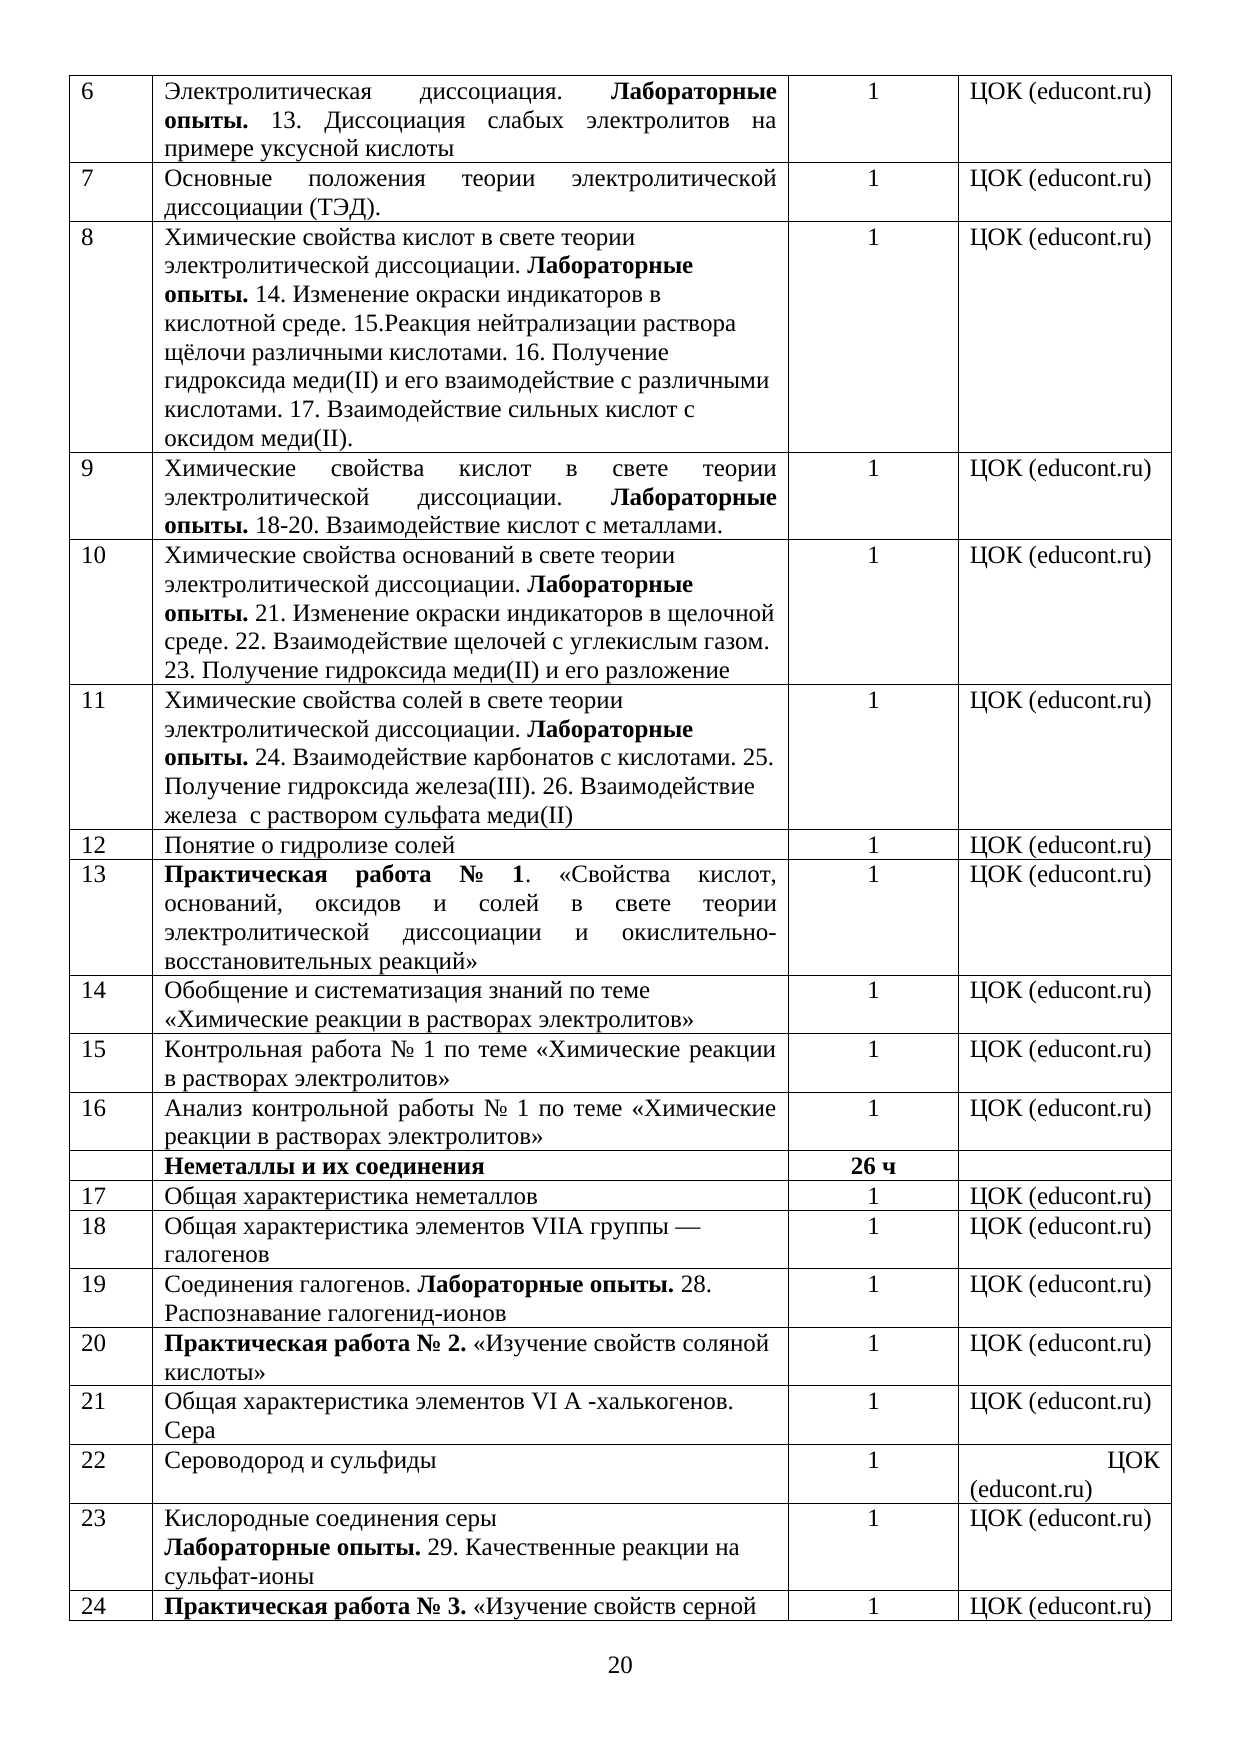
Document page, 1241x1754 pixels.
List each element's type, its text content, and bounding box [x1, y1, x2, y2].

table_cell 1 [789, 1211, 958, 1268]
table_cell ЦОК (educont.ru) [959, 1445, 1171, 1502]
table_cell 1 [789, 685, 958, 829]
table_cell ЦОК (educont.ru) [959, 540, 1171, 684]
table_cell 17 [70, 1181, 152, 1210]
table_cell Электролитическая диссоциация. Лабораторные опыты. 13. Диссоциация слабых электролитов на примере уксусной кислоты [153, 76, 788, 162]
table_cell ЦОК (educont.ru) [959, 1269, 1171, 1327]
table_cell 1 [789, 1445, 958, 1502]
table_cell ЦОК (educont.ru) [959, 685, 1171, 829]
table_cell ЦОК (educont.ru) [959, 1504, 1171, 1590]
table_cell Анализ контрольной работы № 1 по теме «Химические реакции в растворах электролитов» [153, 1093, 788, 1150]
table_cell 1 [789, 76, 958, 162]
table_cell 1 [789, 163, 958, 221]
table_cell 13 [70, 860, 152, 974]
table_cell ЦОК (educont.ru) [959, 1386, 1171, 1444]
table_cell ЦОК (educont.ru) [959, 163, 1171, 221]
table_cell Практическая работа № 2. «Изучение свойств соляной кислоты» [153, 1328, 788, 1385]
table_cell 1 [789, 976, 958, 1033]
table_cell ЦОК (educont.ru) [959, 1591, 1171, 1619]
table_cell 21 [70, 1386, 152, 1444]
table_cell 23 [70, 1504, 152, 1590]
table_cell 22 [70, 1445, 152, 1502]
table_cell Практическая работа № 1. «Свойства кислот, оснований, оксидов и солей в свете теории электролитической диссоциации и окислительно-восстановительных реакций» [153, 860, 788, 974]
table_cell 16 [70, 1093, 152, 1150]
table_cell Основные положения теории электролитической диссоциации (ТЭД). [153, 163, 788, 221]
table_cell 6 [70, 76, 152, 162]
table_cell [70, 1151, 152, 1180]
table_cell 1 [789, 1591, 958, 1619]
table_cell 14 [70, 976, 152, 1033]
table_cell 7 [70, 163, 152, 221]
table_cell ЦОК (educont.ru) [959, 1328, 1171, 1385]
table_cell 1 [789, 830, 958, 858]
table_cell 1 [789, 1181, 958, 1210]
table_cell ЦОК (educont.ru) [959, 453, 1171, 539]
table_cell 24 [70, 1591, 152, 1619]
table_cell 1 [789, 222, 958, 452]
table_cell Общая характеристика неметаллов [153, 1181, 788, 1210]
table_cell Понятие о гидролизе солей [153, 830, 788, 858]
table_cell Соединения галогенов. Лабораторные опыты. 28. Распознавание галогенид-ионов [153, 1269, 788, 1327]
table_cell 11 [70, 685, 152, 829]
table_cell ЦОК (educont.ru) [959, 976, 1171, 1033]
table_cell Неметаллы и их соединения [153, 1151, 788, 1180]
table_cell Химические свойства кислот в свете теории электролитической диссоциации. Лабораторные опыты. 14. Изменение окраски индикаторов в кислотной среде. 15.Реакция нейтрализации раствора щёлочи различными кислотами. 16. Получение гидроксида меди(II) и его взаимодействие с различными кислотами. 17. Взаимодействие сильных кислот с оксидом меди(II). [153, 222, 788, 452]
table_cell ЦОК (educont.ru) [959, 860, 1171, 974]
table_cell 1 [789, 453, 958, 539]
table_cell ЦОК (educont.ru) [959, 830, 1171, 858]
table_cell ЦОК (educont.ru) [959, 76, 1171, 162]
table_cell ЦОК (educont.ru) [959, 1034, 1171, 1092]
table_cell Общая характеристика элементов VI А -халькогенов. Сера [153, 1386, 788, 1444]
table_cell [153, 1591, 788, 1619]
table_cell 9 [70, 453, 152, 539]
table_cell Химические свойства кислот в свете теории электролитической диссоциации. Лабораторные опыты. 18-20. Взаимодействие кислот с металлами. [153, 453, 788, 539]
table_cell [959, 1151, 1171, 1180]
table_cell 1 [789, 860, 958, 974]
table_cell 18 [70, 1211, 152, 1268]
table_cell Общая характеристика элементов VIIA группы — галогенов [153, 1211, 788, 1268]
table_cell 15 [70, 1034, 152, 1092]
table_cell 10 [70, 540, 152, 684]
table_cell 8 [70, 222, 152, 452]
table_cell 1 [789, 1093, 958, 1150]
table_cell Кислородные соединения серы Лабораторные опыты. 29. Качественные реакции на сульфат-ионы [153, 1504, 788, 1590]
table_cell ЦОК (educont.ru) [959, 222, 1171, 452]
table_cell 1 [789, 1504, 958, 1590]
table_cell 1 [789, 1386, 958, 1444]
table_cell Обобщение и систематизация знаний по теме «Химические реакции в растворах электролитов» [153, 976, 788, 1033]
table_cell 1 [789, 1269, 958, 1327]
table_cell 26 ч [789, 1151, 958, 1180]
table_cell Химические свойства солей в свете теории электролитической диссоциации. Лабораторные опыты. 24. Взаимодействие карбонатов с кислотами. 25. Получение гидроксида железа(III). 26. Взаимодействие железа с раствором сульфата меди(II) [153, 685, 788, 829]
table_cell 1 [789, 1328, 958, 1385]
table_cell ЦОК (educont.ru) [959, 1093, 1171, 1150]
table_cell 1 [789, 540, 958, 684]
table_cell Контрольная работа № 1 по теме «Химические реакции в растворах электролитов» [153, 1034, 788, 1092]
table_cell Сероводород и сульфиды [153, 1445, 788, 1502]
table_cell ЦОК (educont.ru) [959, 1211, 1171, 1268]
table_cell 20 [70, 1328, 152, 1385]
table_cell 1 [789, 1034, 958, 1092]
table_cell 12 [70, 830, 152, 858]
table_cell Химические свойства оснований в свете теории электролитической диссоциации. Лабораторные опыты. 21. Изменение окраски индикаторов в щелочной среде. 22. Взаимодействие щелочей с углекислым газом. 23. Получение гидроксида меди(II) и его разложение [153, 540, 788, 684]
table_cell ЦОК (educont.ru) [959, 1181, 1171, 1210]
table_cell 19 [70, 1269, 152, 1327]
